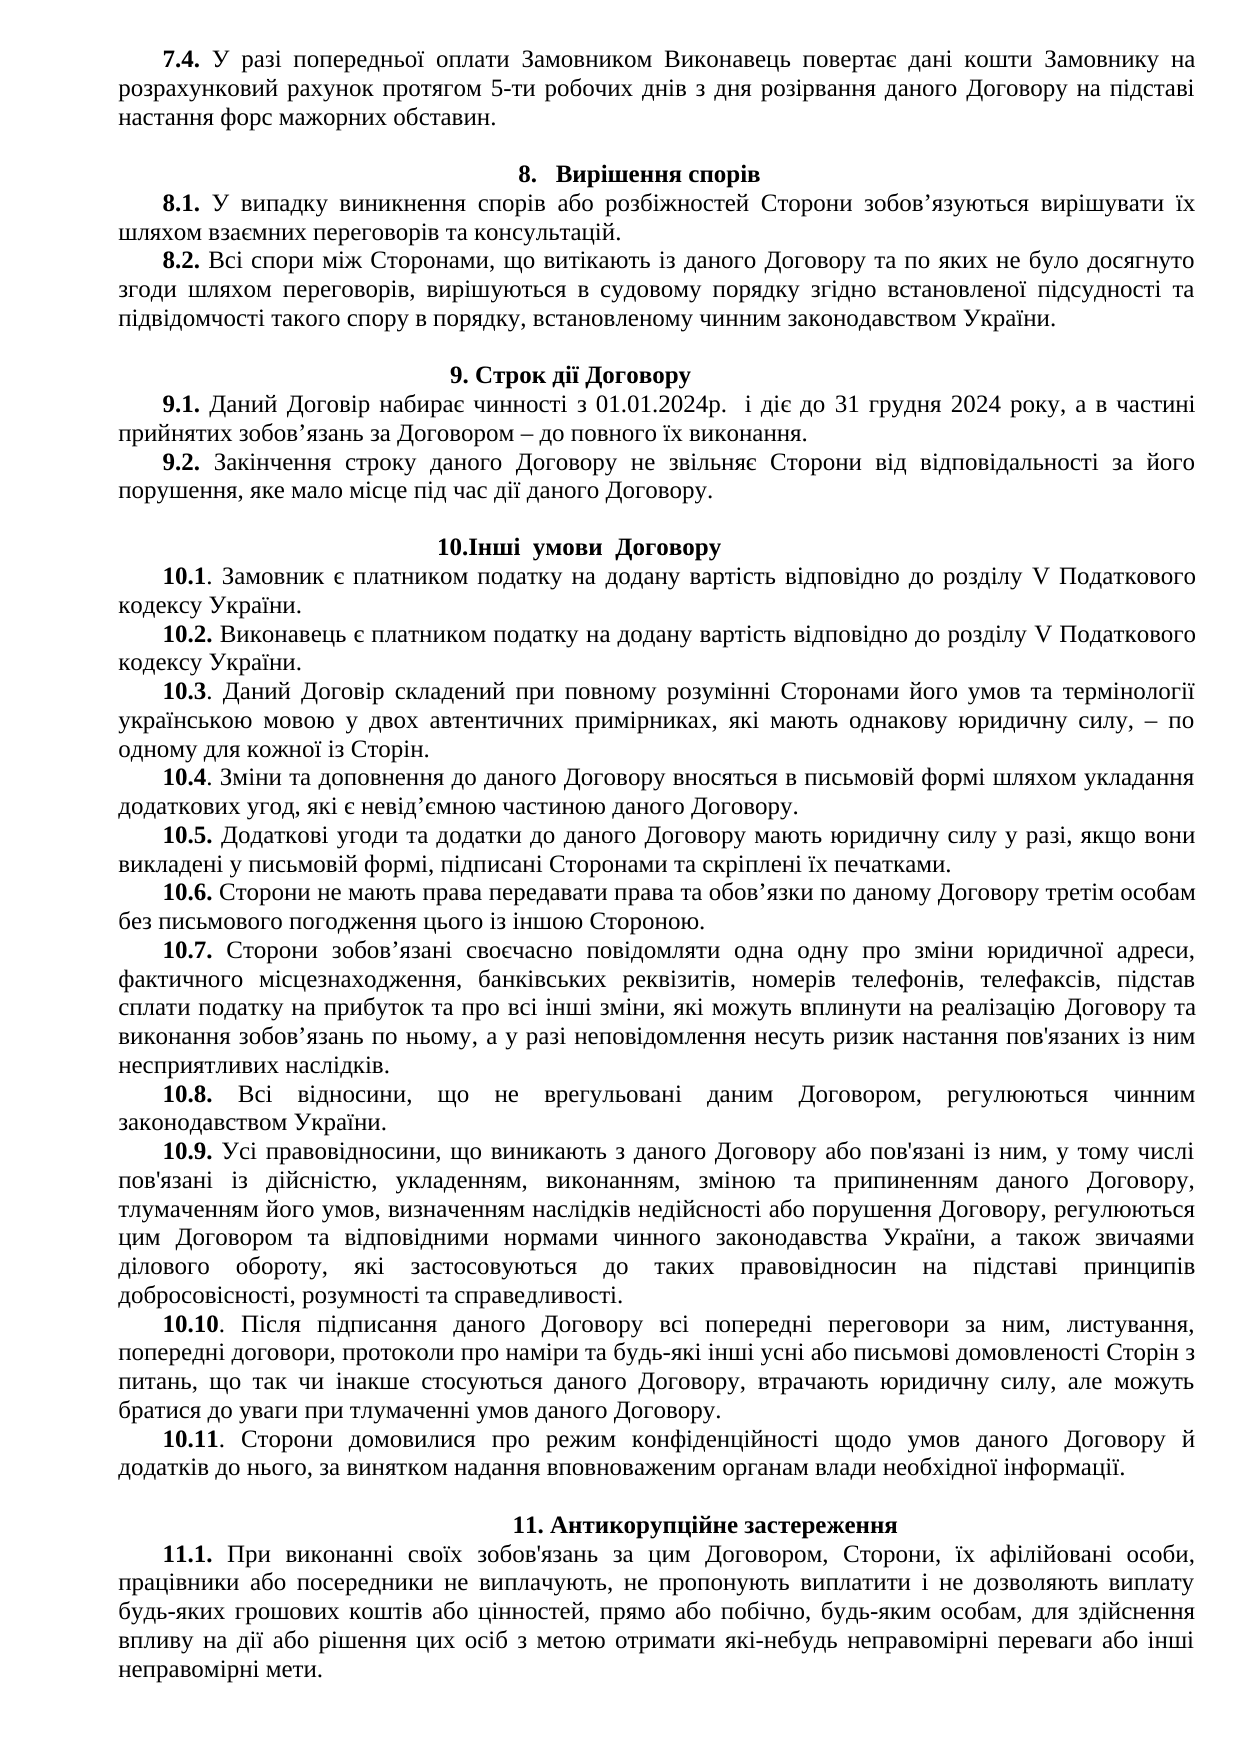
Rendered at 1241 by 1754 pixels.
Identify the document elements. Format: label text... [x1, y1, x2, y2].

text 10.2. Виконавець є платником податку на додану вартість відповідно до розділу V Податкового кодексу України. [118, 619, 1196, 676]
text 10.10. Після підписання даного Договору всі попередні переговори за ним, листування, попередні договори, протоколи про наміри та будь-які інші усні або письмові домовленості Сторін з питань, що так чи інакше стосуються даного Договору, втрачають юридичну силу, але можуть братися до уваги при тлумаченні умов даного Договору. [118, 1309, 1196, 1424]
text 10.1. Замовник є платником податку на додану вартість відповідно до розділу V Податкового кодексу України. [118, 561, 1196, 619]
text 10.4. Зміни та доповнення до даного Договору вносяться в письмовій формі шляхом укладання додаткових угод, які є невід’ємною частиною даного Договору. [118, 762, 1196, 820]
text 10.6. Сторони не мають права передавати права та обов’язки по даному Договору третім особам без письмового погодження цього із іншою Стороною. [118, 877, 1196, 935]
text 10.3. Даний Договір складений при повному розумінні Сторонами його умов та термінології українською мовою у двох автентичних примірниках, які мають однакову юридичну силу, – по одному для кожної із Сторін. [118, 676, 1196, 762]
text 10.9. Усі правовідносини, що виникають з даного Договору або пов'язані із ним, у тому числі пов'язані із дійсністю, укладенням, виконанням, зміною та припиненням даного Договору, тлумаченням його умов, визначенням наслідків недійсності або порушення Договору, регулюються цим Договором та відповідними нормами чинного законодавства України, а також звичаями ділового обороту, які застосовуються до таких правовідносин на підставі принципів добросовісності, розумності та справедливості. [118, 1136, 1196, 1309]
text 10.8. Всі відносини, що не врегульовані даним Договором, регулюються чинним законодавством України. [118, 1079, 1196, 1136]
text 11.1. При виконанні своїх зобов'язань за цим Договором, Сторони, їх афілійовані особи, працівники або посередники не виплачують, не пропонують виплатити і не дозволяють виплату будь-яких грошових коштів або цінностей, прямо або побічно, будь-яким особам, для здійснення впливу на дії або рішення цих осіб з метою отримати які-небудь неправомірні переваги або інші неправомірні мети. [118, 1539, 1196, 1682]
text 10.5. Додаткові угоди та додатки до даного Договору мають юридичну силу у разі, якщо вони викладені у письмовій формі, підписані Сторонами та скріплені їх печатками. [118, 820, 1196, 877]
text 9.1. Даний Договір набирає чинності з 01.01.2024р. і діє до 31 грудня 2024 року, а в частині прийнятих зобов’язань за Договором – до повного їх виконання. [118, 389, 1196, 447]
text 8.1. У випадку виникнення спорів або розбіжностей Сторони зобов’язуються вирішувати їх шляхом взаємних переговорів та консультацій. [118, 188, 1196, 246]
list Вирішення спорів [518, 159, 1196, 188]
text 10.11. Сторони домовилися про режим конфіденційності щодо умов даного Договору й додатків до нього, за винятком надання вповноваженим органам влади необхідної інформації. [118, 1424, 1196, 1481]
text 7.4. У разі попередньої оплати Замовником Виконавець повертає дані кошти Замовнику на розрахунковий рахунок протягом 5-ти робочих днів з дня розірвання даного Договору на підставі настання форс мажорних обставин. [118, 44, 1196, 131]
text 9.2. Закінчення строку даного Договору не звільняє Сторони від відповідальності за його порушення, яке мало місце під час дії даного Договору. [118, 447, 1196, 504]
text 9. Строк дії Договору [162, 361, 1196, 389]
text 8.2. Всі спори між Сторонами, що витікають із даного Договору та по яких не було досягнуто згоди шляхом переговорів, вирішуються в судовому порядку згідно встановленої підсудності та підвідомчості такого спору в порядку, встановленому чинним законодавством України. [118, 246, 1196, 332]
text 10.7. Сторони зобов’язані своєчасно повідомляти одна одну про зміни юридичної адреси, фактичного місцезнаходження, банківських реквізитів, номерів телефонів, телефаксів, підстав сплати податку на прибуток та про всі інші зміни, які можуть вплинути на реалізацію Договору та виконання зобов’язань по ньому, а у разі неповідомлення несуть ризик настання пов'язаних із ним несприятливих наслідків. [118, 935, 1196, 1079]
text 10.Інші умови Договору [118, 532, 1196, 561]
list 11. Антикорупційне застереження [512, 1510, 1196, 1539]
